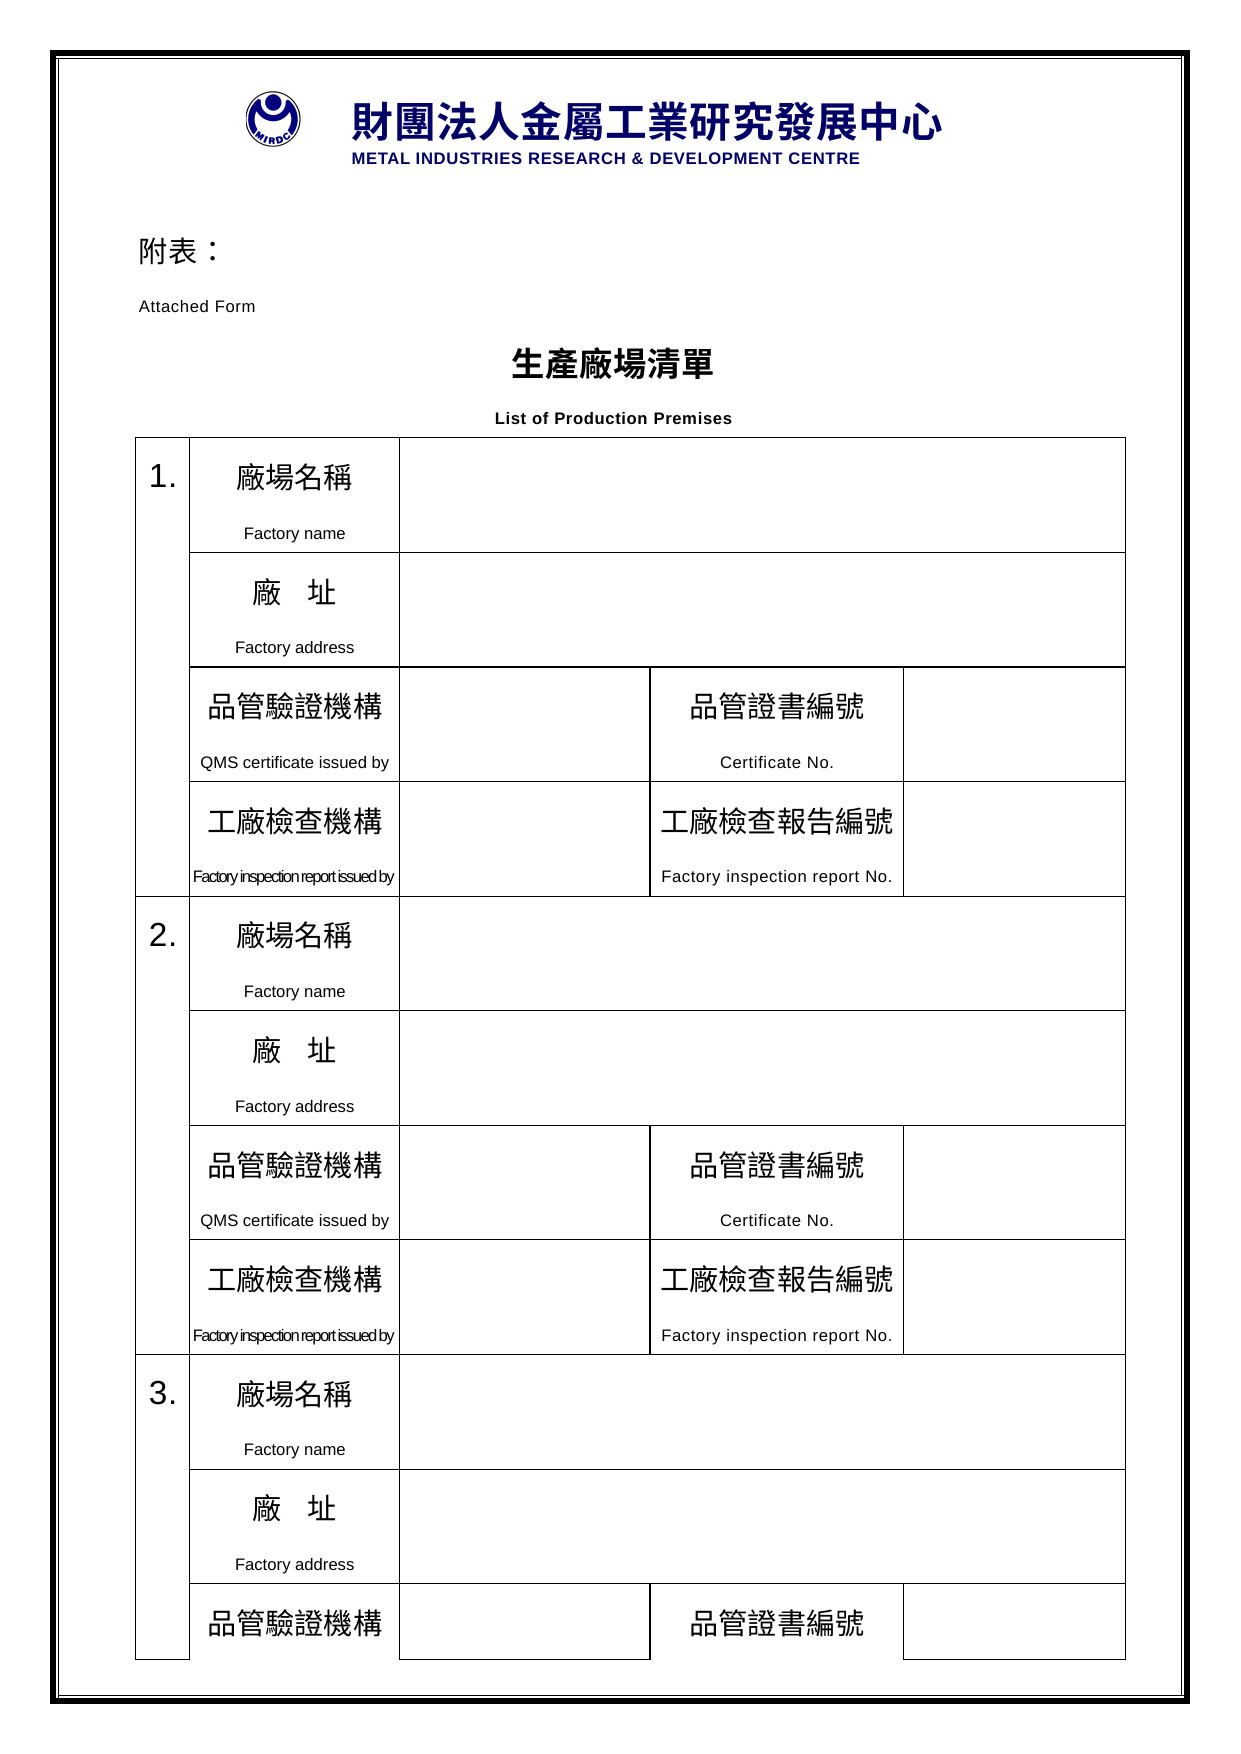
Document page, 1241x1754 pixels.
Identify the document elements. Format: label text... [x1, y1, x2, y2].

table_cell Certificate No. [651, 1201, 903, 1239]
table_header 附表： Attached Form 生產廠場清單 List of Production Premises [136, 212, 1125, 437]
table_cell 廠場名稱 [190, 1355, 399, 1430]
table_cell 品管證書編號 [651, 1584, 903, 1659]
table_cell 2. [136, 897, 189, 1354]
table_cell 品管證書編號 [651, 668, 903, 742]
table_cell 工廠檢查機構 [190, 782, 399, 857]
table_cell [400, 1011, 1125, 1125]
table_cell Factory name [190, 972, 399, 1010]
table_cell 廠場名稱 [190, 438, 399, 513]
table_cell 工廠檢查機構 [190, 1240, 399, 1315]
table_cell Factory address [190, 1086, 399, 1125]
table_cell QMS certificate issued by [190, 1201, 399, 1239]
table_cell Factory inspection report No. [651, 1315, 903, 1354]
table_cell Factory name [190, 1430, 399, 1468]
table_cell 品管驗證機構 [190, 668, 399, 742]
table_cell Factory inspection report No. [651, 857, 903, 896]
table_cell Factory inspection report issued by [190, 857, 399, 896]
table_cell [400, 1126, 649, 1239]
table_cell [400, 1240, 649, 1354]
table_cell [400, 1584, 649, 1659]
table_cell [400, 553, 1125, 666]
table_cell [904, 782, 1125, 896]
table_cell [400, 1355, 1125, 1468]
table_cell QMS certificate issued by [190, 743, 399, 781]
table_cell 品管驗證機構 [190, 1584, 399, 1659]
table_cell [400, 782, 649, 896]
table_cell [904, 668, 1125, 781]
table_cell 品管證書編號 [651, 1126, 903, 1201]
table_cell 工廠檢查報告編號 [651, 782, 903, 857]
table_cell Factory inspection report issued by [190, 1315, 399, 1354]
table_cell 品管驗證機構 [190, 1126, 399, 1201]
table_cell [400, 438, 1125, 552]
table_cell Factory address [190, 1545, 399, 1583]
picture [245, 91, 301, 147]
table_cell 廠 址 [190, 553, 399, 628]
table_cell 3. [136, 1355, 189, 1659]
table_cell [400, 1470, 1125, 1583]
table_cell Factory address [190, 628, 399, 666]
table_cell [904, 1240, 1125, 1354]
table_cell 廠 址 [190, 1470, 399, 1544]
table_cell 工廠檢查報告編號 [651, 1240, 903, 1315]
table_cell [904, 1584, 1125, 1659]
table_cell Certificate No. [651, 743, 903, 781]
table_cell [400, 668, 649, 781]
table_cell 1. [136, 438, 189, 896]
table_cell 廠場名稱 [190, 897, 399, 972]
table_cell Factory name [190, 513, 399, 552]
table_cell [904, 1126, 1125, 1239]
table_cell 廠 址 [190, 1011, 399, 1086]
table_cell [400, 897, 1125, 1010]
